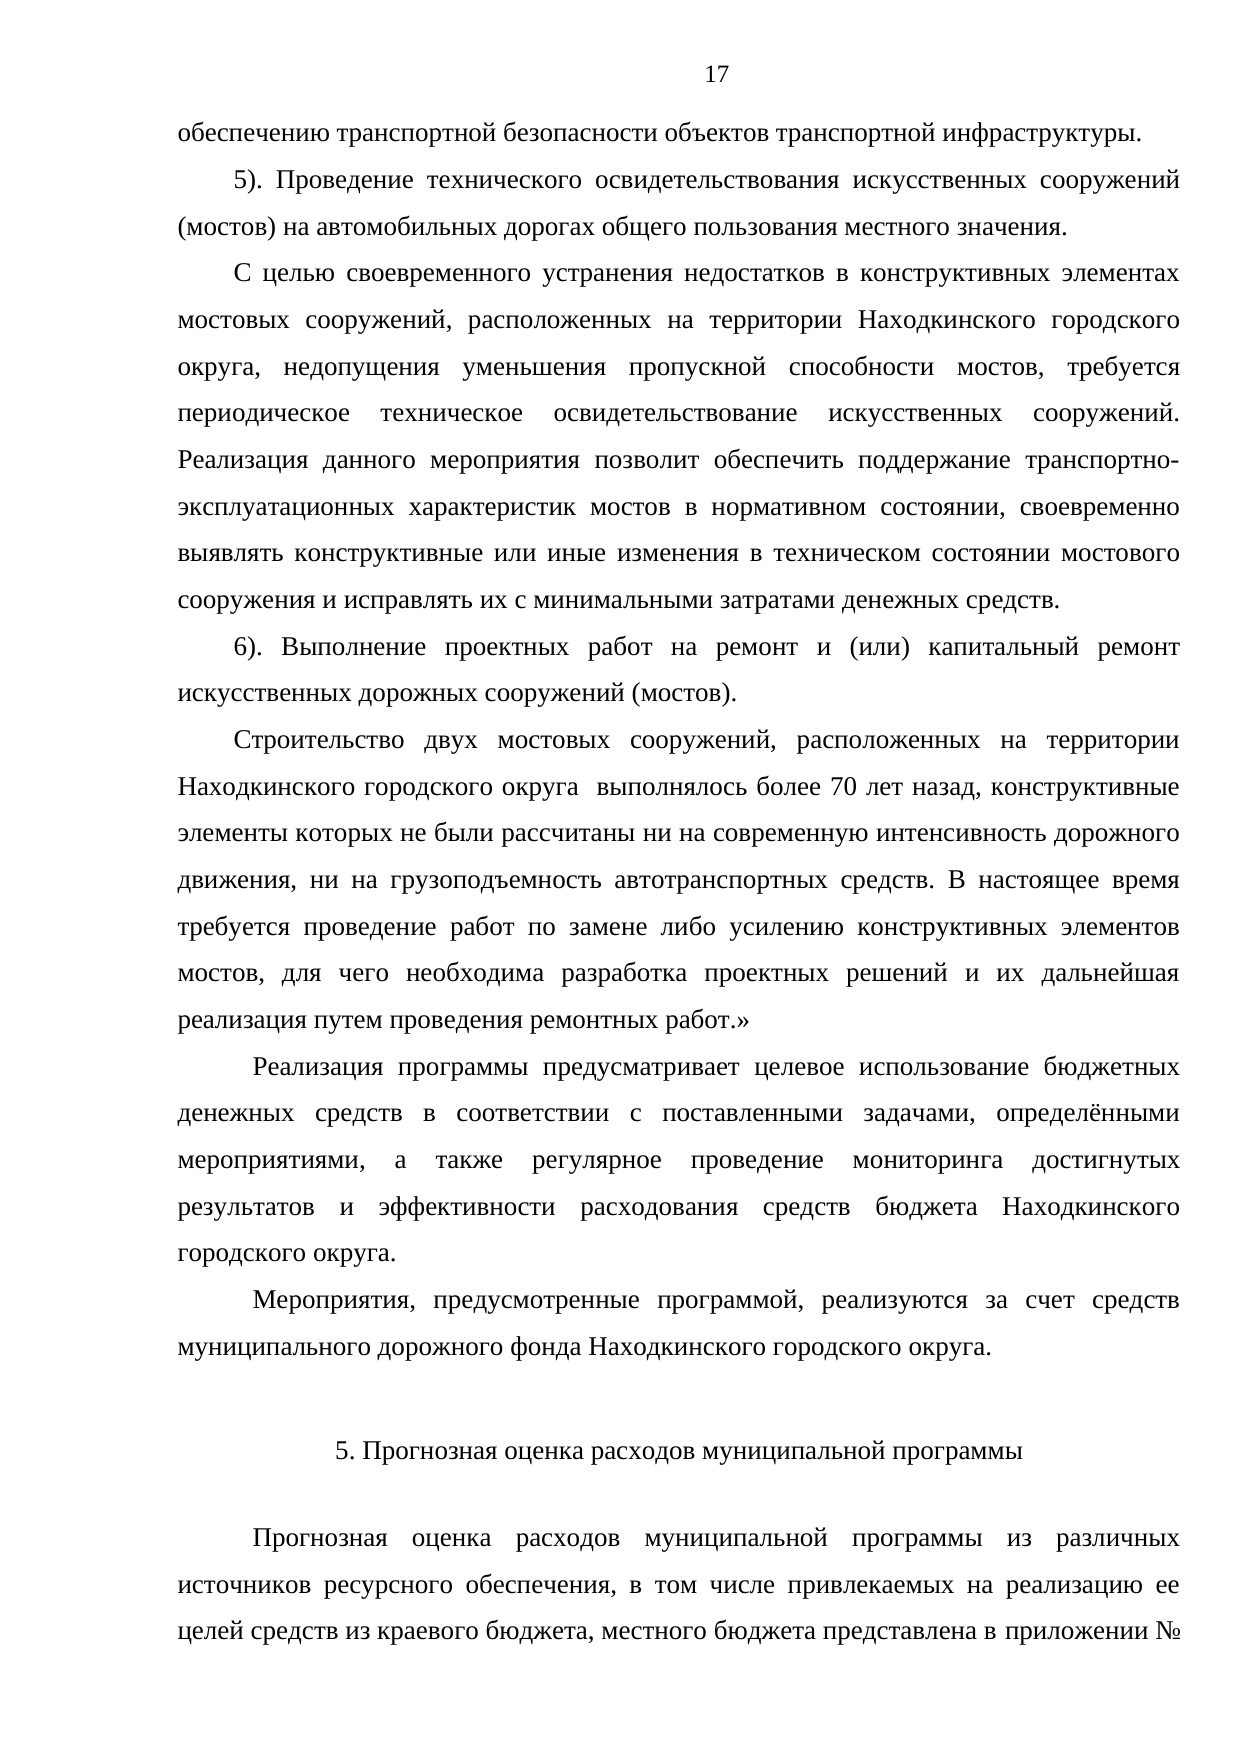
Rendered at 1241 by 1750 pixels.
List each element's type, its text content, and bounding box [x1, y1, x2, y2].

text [177, 1521, 1181, 1646]
text Мероприятия, предусмотренные программой, реализуются за счет средств муниципального дорожного фонда Находкинского городского округа. [177, 1283, 1181, 1361]
text Строительство двух мостовых сооружений, расположенных на территории Находкинского городского округа выполнялось более 70 лет назад, конструктивные элементы которых не были рассчитаны ни на современную интенсивность дорожного движения, ни на грузоподъемность автотранспортных средств. В настоящее время требуется проведение работ по замене либо усилению конструктивных элементов мостов, для чего необходима разработка проектных решений и их дальнейшая реализация путем проведения ремонтных работ.» [177, 723, 1181, 1034]
text 5). Проведение технического освидетельствования искусственных сооружений (мостов) на автомобильных дорогах общего пользования местного значения. [177, 163, 1181, 241]
text С целью своевременного устранения недостатков в конструктивных элементах мостовых сооружений, расположенных на территории Находкинского городского округа, недопущения уменьшения пропускной способности мостов, требуется периодическое техническое освидетельствование искусственных сооружений. Реализация данного мероприятия позволит обеспечить поддержание транспортно-эксплуатационных характеристик мостов в нормативном состоянии, своевременно выявлять конструктивные или иные изменения в техническом состоянии мостового сооружения и исправлять их с минимальными затратами денежных средств. [177, 257, 1181, 614]
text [177, 117, 1181, 148]
text Реализация программы предусматривает целевое использование бюджетных денежных средств в соответствии с поставленными задачами, определёнными мероприятиями, а также регулярное проведение мониторинга достигнутых результатов и эффективности расходования средств бюджета Находкинского городского округа. [177, 1050, 1181, 1268]
text 6). Выполнение проектных работ на ремонт и (или) капитальный ремонт искусственных дорожных сооружений (мостов). [177, 630, 1181, 708]
subtitle 5. Прогнозная оценка расходов муниципальной программы [177, 1434, 1181, 1466]
